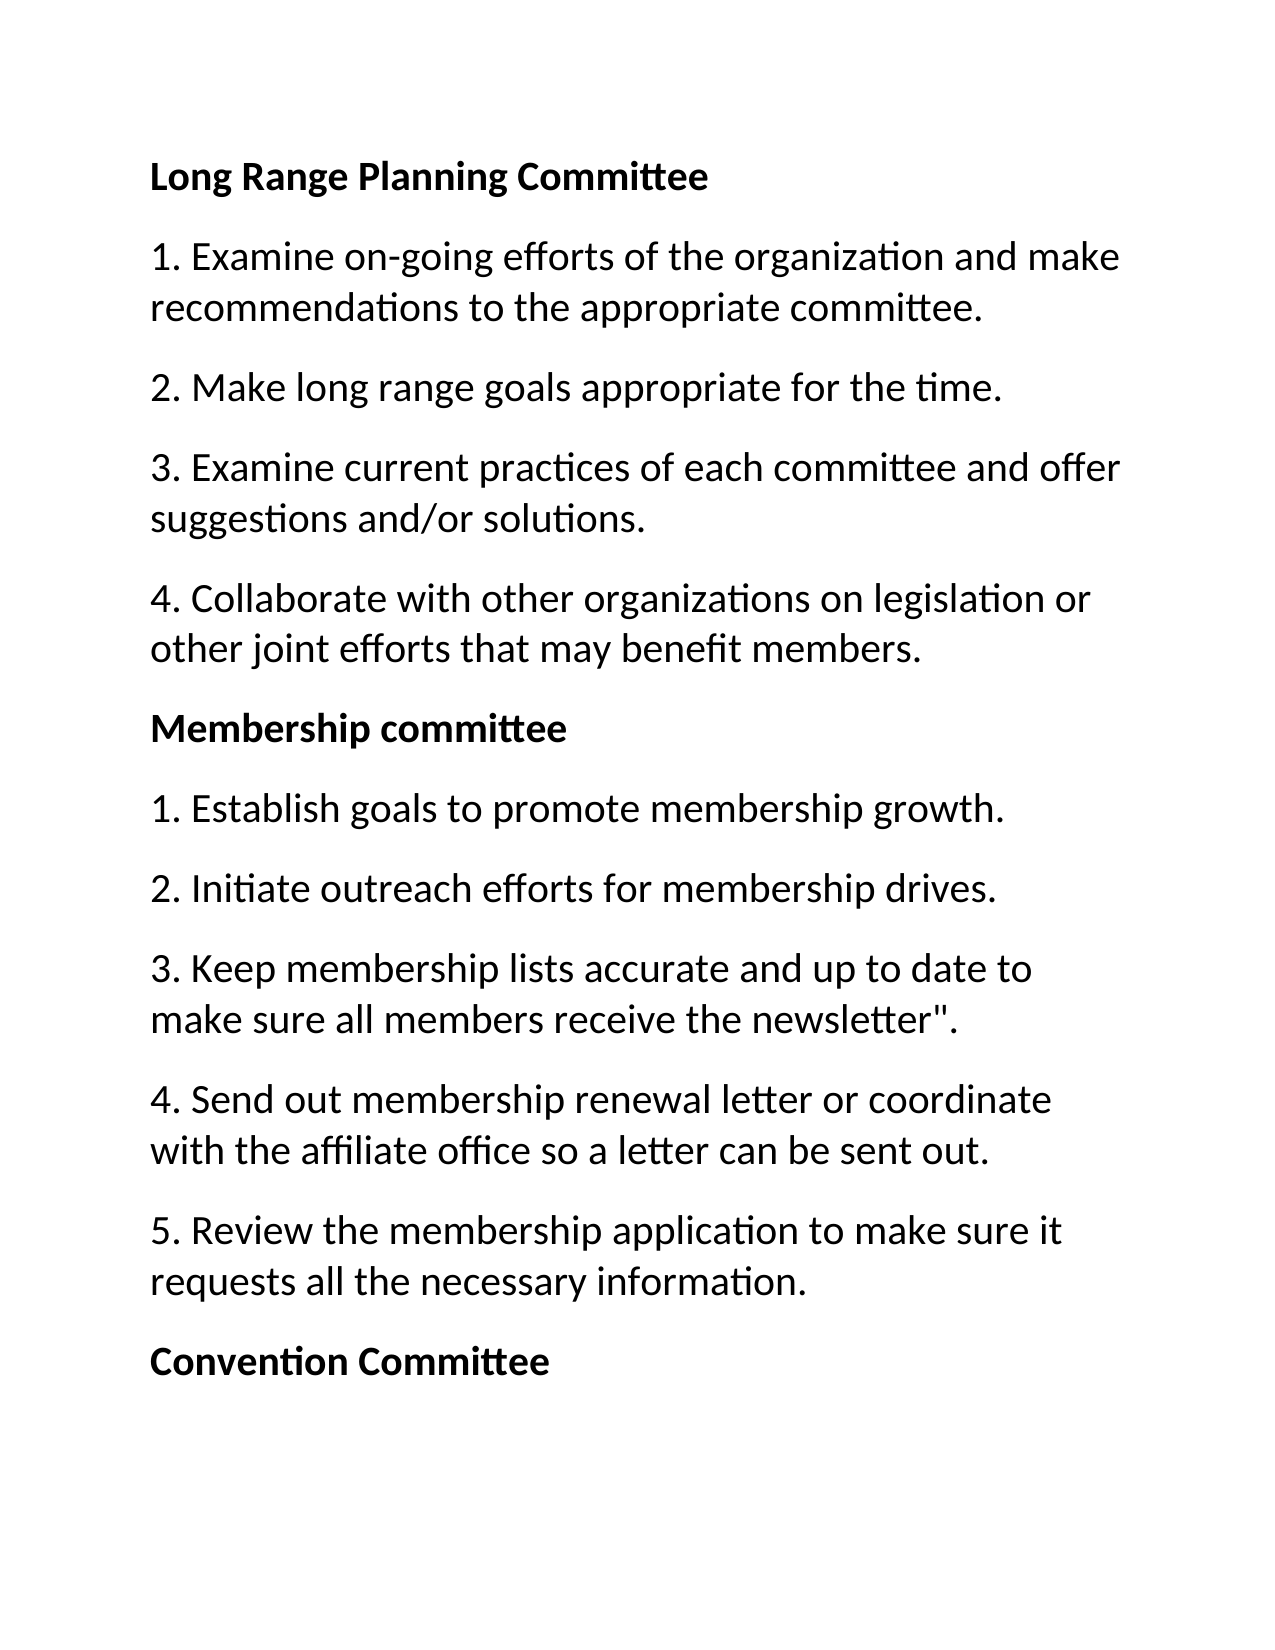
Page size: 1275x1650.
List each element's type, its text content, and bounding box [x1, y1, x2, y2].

text Convention Committee [150, 1335, 1125, 1386]
text 2. Make long range goals appropriate for the time. [150, 361, 1125, 412]
text 4. Collaborate with other organizations on legislation or other joint efforts that may benefit members. [150, 572, 1125, 673]
text 2. Initiate outreach efforts for membership drives. [150, 862, 1125, 913]
text 5. Review the membership application to make sure it requests all the necessary information. [150, 1204, 1125, 1306]
text 1. Establish goals to promote membership growth. [150, 782, 1125, 833]
text 4. Send out membership renewal letter or coordinate with the affiliate office so a letter can be sent out. [150, 1073, 1125, 1175]
text Long Range Planning Committee [150, 150, 1125, 201]
text 3. Examine current practices of each committee and offer suggestions and/or solutions. [150, 441, 1125, 542]
text Membership committee [150, 702, 1125, 753]
text 3. Keep membership lists accurate and up to date to make sure all members receive the newsletter". [150, 942, 1125, 1044]
text 1. Examine on-going efforts of the organization and make recommendations to the appropriate committee. [150, 230, 1125, 332]
